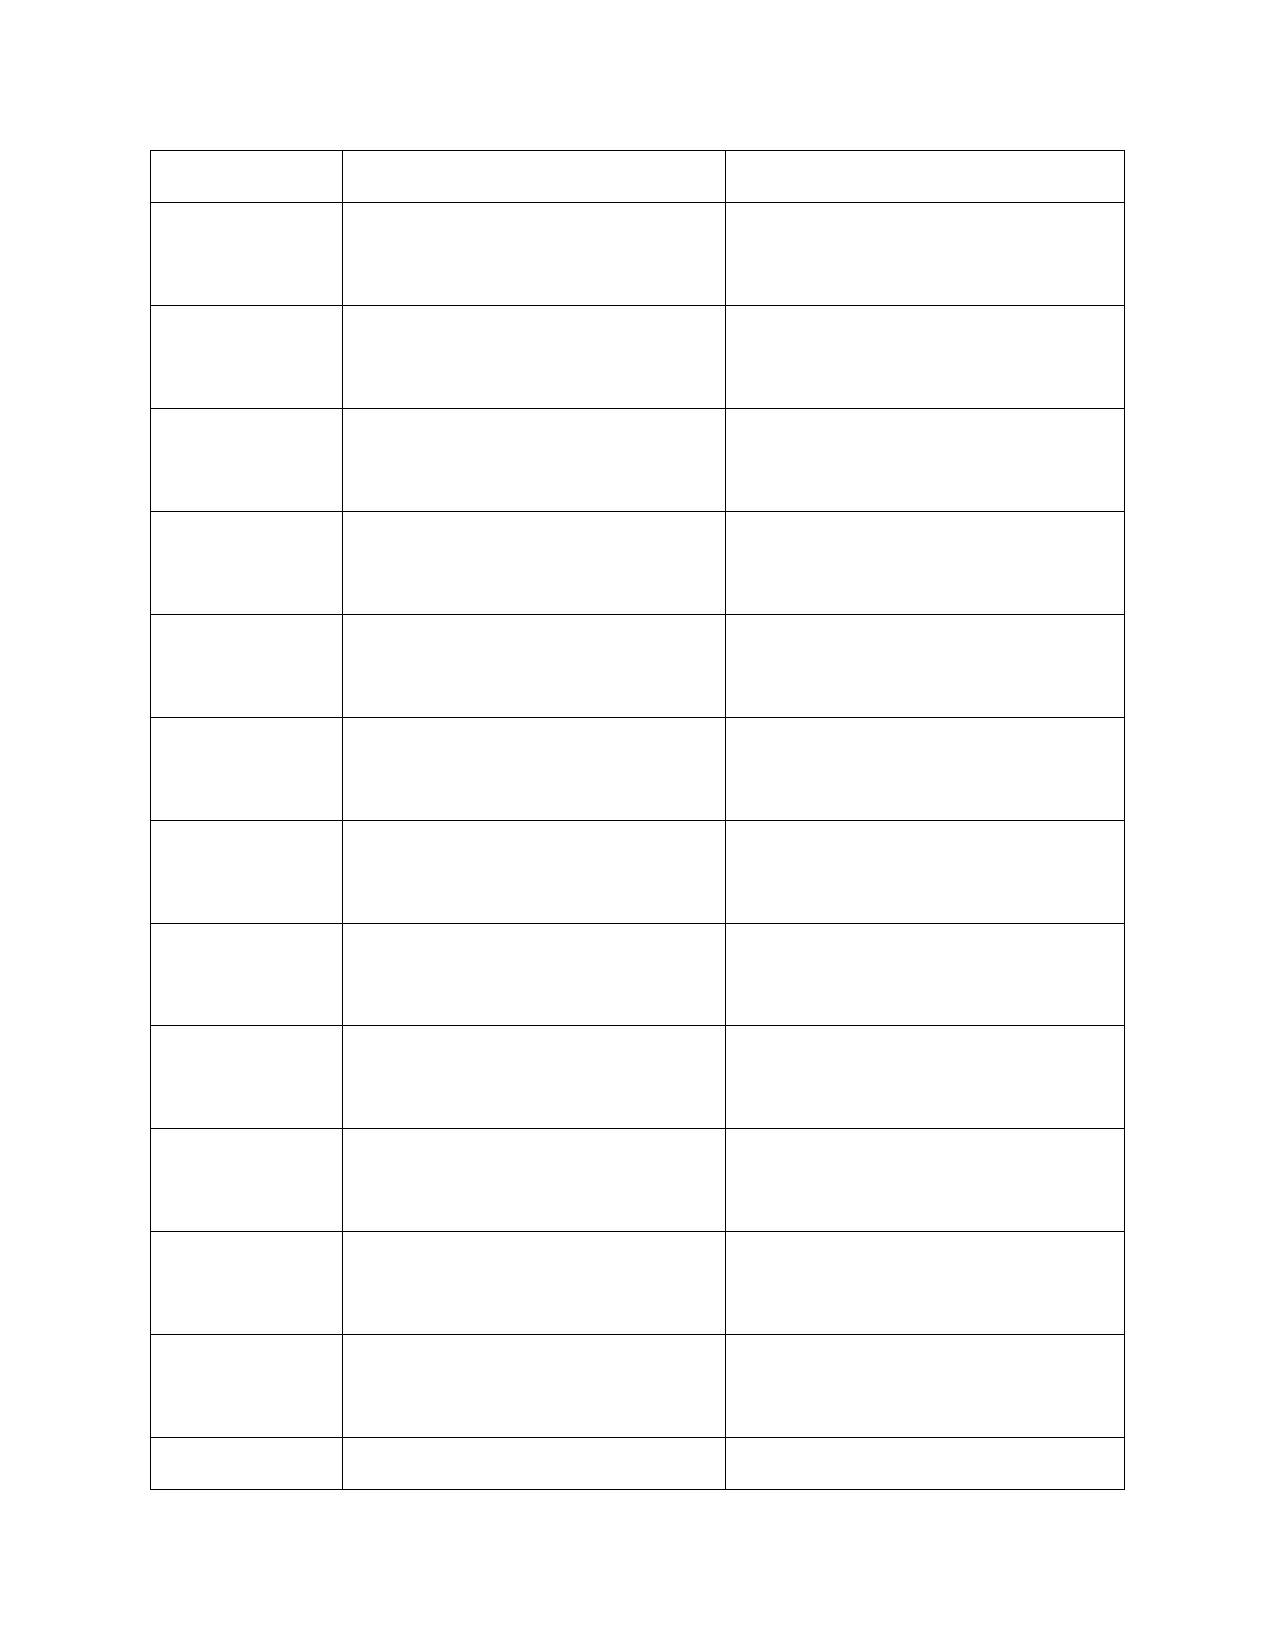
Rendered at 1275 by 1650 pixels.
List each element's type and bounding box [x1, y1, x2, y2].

table_cell [343, 409, 725, 511]
table_cell [343, 1232, 725, 1334]
table_cell [343, 151, 725, 202]
table_cell [343, 306, 725, 408]
table_cell [343, 718, 725, 819]
table_cell [726, 718, 1124, 819]
table_cell [151, 203, 342, 305]
table_cell [151, 512, 342, 614]
table_cell [726, 1335, 1124, 1437]
table_cell [151, 151, 342, 202]
table_cell [151, 924, 342, 1025]
table_cell [726, 203, 1124, 305]
table_cell [343, 1129, 725, 1231]
table_cell [151, 615, 342, 717]
table_cell [726, 306, 1124, 408]
table_cell [343, 924, 725, 1025]
table_cell [151, 1026, 342, 1128]
table_cell [726, 615, 1124, 717]
table_cell [726, 1232, 1124, 1334]
table_cell [151, 306, 342, 408]
table_cell [151, 718, 342, 819]
table_cell [726, 924, 1124, 1025]
table_cell [726, 821, 1124, 922]
table_cell [343, 1438, 725, 1489]
table_cell [343, 1026, 725, 1128]
table_cell [343, 821, 725, 922]
table_cell [343, 203, 725, 305]
table_cell [726, 409, 1124, 511]
table_cell [726, 512, 1124, 614]
table_cell [726, 1438, 1124, 1489]
table_cell [151, 821, 342, 922]
table_cell [343, 615, 725, 717]
table_cell [726, 1129, 1124, 1231]
table_cell [343, 512, 725, 614]
table_cell [343, 1335, 725, 1437]
table_cell [151, 1232, 342, 1334]
table_cell [151, 409, 342, 511]
table_cell [151, 1438, 342, 1489]
table_cell [726, 1026, 1124, 1128]
table_cell [726, 151, 1124, 202]
table_cell [151, 1129, 342, 1231]
table_cell [151, 1335, 342, 1437]
